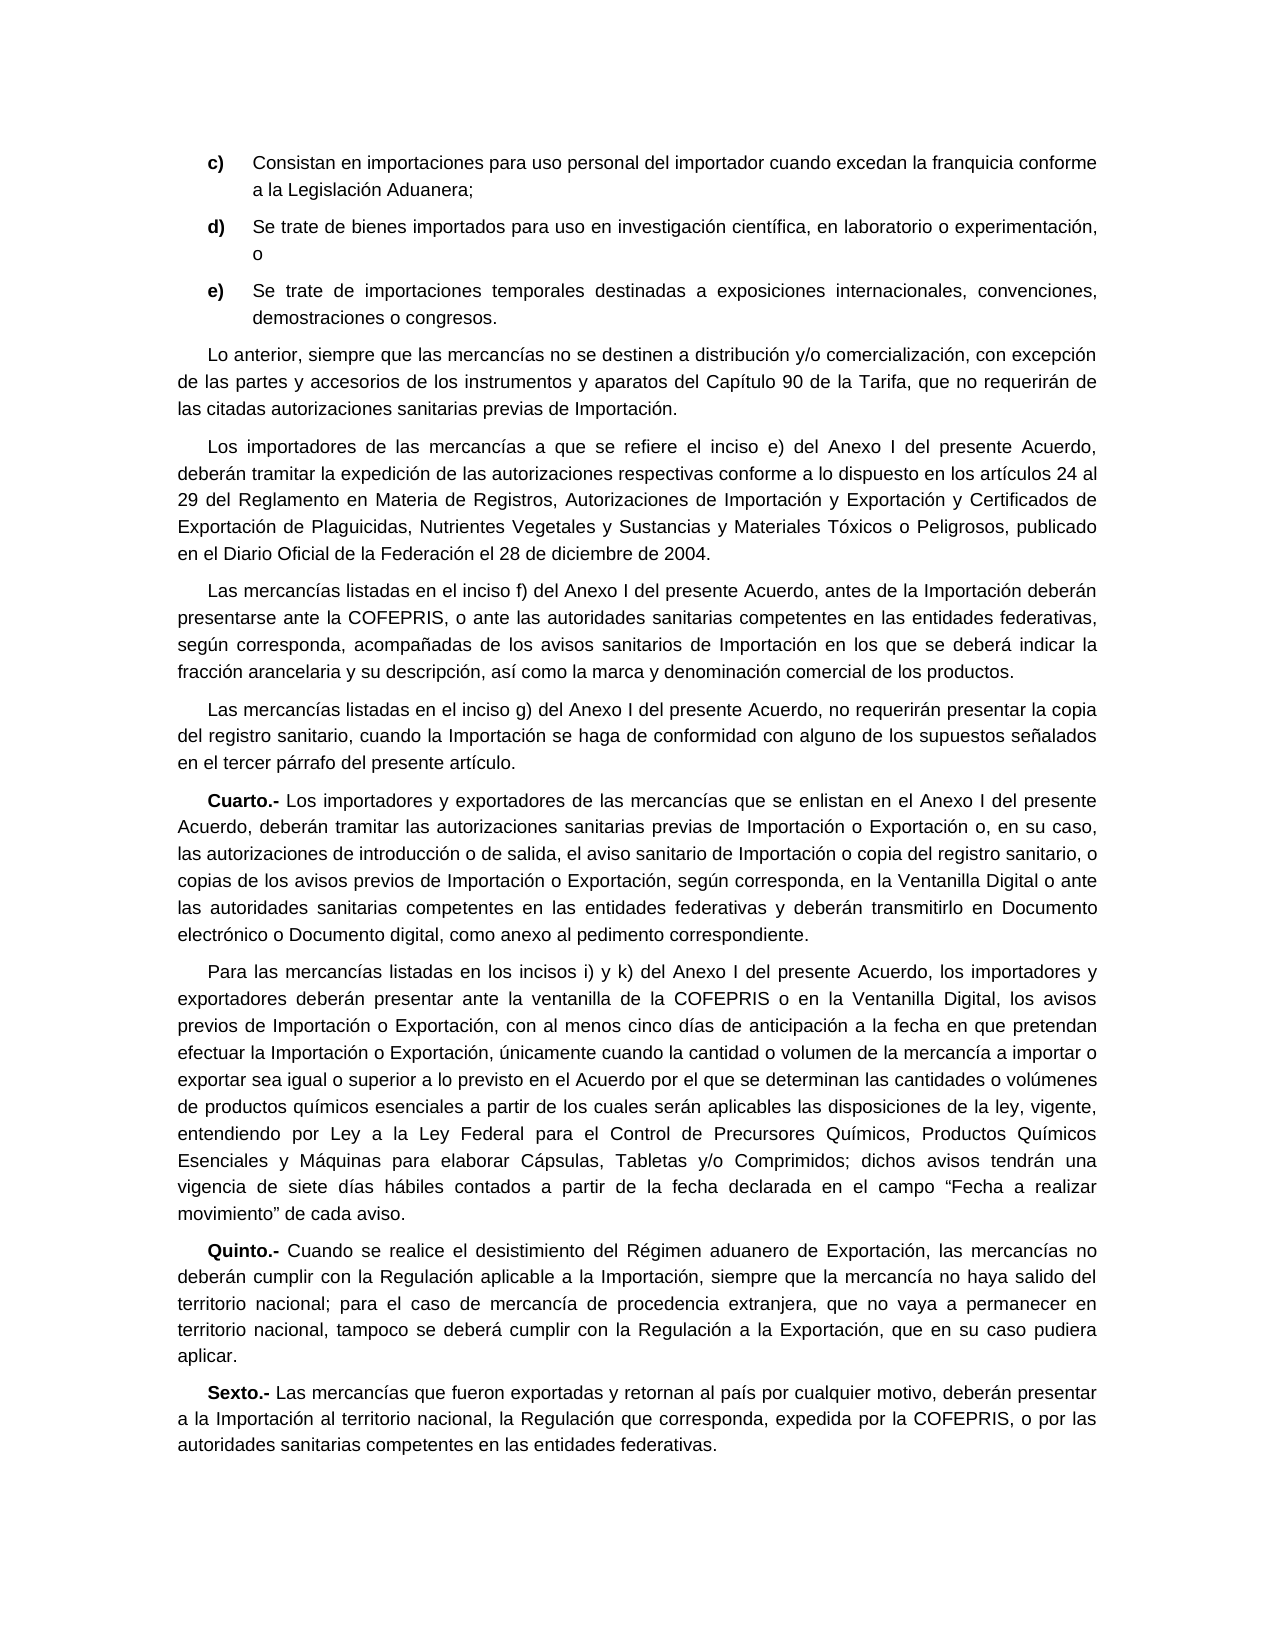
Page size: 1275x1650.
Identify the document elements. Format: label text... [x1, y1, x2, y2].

text e) Se trate de importaciones temporales destinadas a exposiciones internacionales, convenciones, demostraciones o congresos. [207, 276, 1098, 330]
text Para las mercancías listadas en los incisos i) y k) del Anexo I del presente Acuerdo, los importadores y exportadores deberán presentar ante la ventanilla de la COFEPRIS o en la Ventanilla Digital, los avisos previos de Importación o Exportación, con al menos cinco días de anticipación a la fecha en que pretendan efectuar la Importación o Exportación, únicamente cuando la cantidad o volumen de la mercancía a importar o exportar sea igual o superior a lo previsto en el Acuerdo por el que se determinan las cantidades o volúmenes de productos químicos esenciales a partir de los cuales serán aplicables las disposiciones de la ley, vigente, entendiendo por Ley a la Ley Federal para el Control de Precursores Químicos, Productos Químicos Esenciales y Máquinas para elaborar Cápsulas, Tabletas y/o Comprimidos; dichos avisos tendrán una vigencia de siete días hábiles contados a partir de la fecha declarada en el campo “Fecha a realizar movimiento” de cada aviso. [177, 957, 1098, 1226]
text Quinto.- Cuando se realice el desistimiento del Régimen aduanero de Exportación, las mercancías no deberán cumplir con la Regulación aplicable a la Importación, siempre que la mercancía no haya salido del territorio nacional; para el caso de mercancía de procedencia extranjera, que no vaya a permanecer en territorio nacional, tampoco se deberá cumplir con la Regulación a la Exportación, que en su caso pudiera aplicar. [177, 1237, 1098, 1368]
text c) Consistan en importaciones para uso personal del importador cuando excedan la franquicia conforme a la Legislación Aduanera; [207, 148, 1098, 201]
text Los importadores de las mercancías a que se refiere el inciso e) del Anexo I del presente Acuerdo, deberán tramitar la expedición de las autorizaciones respectivas conforme a lo dispuesto en los artículos 24 al 29 del Reglamento en Materia de Registros, Autorizaciones de Importación y Exportación y Certificados de Exportación de Plaguicidas, Nutrientes Vegetales y Sustancias y Materiales Tóxicos o Peligrosos, publicado en el Diario Oficial de la Federación el 28 de diciembre de 2004. [177, 432, 1098, 566]
text Las mercancías listadas en el inciso g) del Anexo I del presente Acuerdo, no requerirán presentar la copia del registro sanitario, cuando la Importación se haga de conformidad con alguno de los supuestos señalados en el tercer párrafo del presente artículo. [177, 694, 1098, 775]
text d) Se trate de bienes importados para uso en investigación científica, en laboratorio o experimentación, o [207, 212, 1098, 266]
text Sexto.- Las mercancías que fueron exportadas y retornan al país por cualquier motivo, deberán presentar a la Importación al territorio nacional, la Regulación que corresponda, expedida por la COFEPRIS, o por las autoridades sanitarias competentes en las entidades federativas. [177, 1378, 1098, 1457]
text Cuarto.- Los importadores y exportadores de las mercancías que se enlistan en el Anexo I del presente Acuerdo, deberán tramitar las autorizaciones sanitarias previas de Importación o Exportación o, en su caso, las autorizaciones de introducción o de salida, el aviso sanitario de Importación o copia del registro sanitario, o copias de los avisos previos de Importación o Exportación, según corresponda, en la Ventanilla Digital o ante las autoridades sanitarias competentes en las entidades federativas y deberán transmitirlo en Documento electrónico o Documento digital, como anexo al pedimento correspondiente. [177, 786, 1098, 947]
text Las mercancías listadas en el inciso f) del Anexo I del presente Acuerdo, antes de la Importación deberán presentarse ante la COFEPRIS, o ante las autoridades sanitarias competentes en las entidades federativas, según corresponda, acompañadas de los avisos sanitarios de Importación en los que se deberá indicar la fracción arancelaria y su descripción, así como la marca y denominación comercial de los productos. [177, 576, 1098, 684]
text Lo anterior, siempre que las mercancías no se destinen a distribución y/o comercialización, con excepción de las partes y accesorios de los instrumentos y aparatos del Capítulo 90 de la Tarifa, que no requerirán de las citadas autorizaciones sanitarias previas de Importación. [177, 340, 1098, 421]
